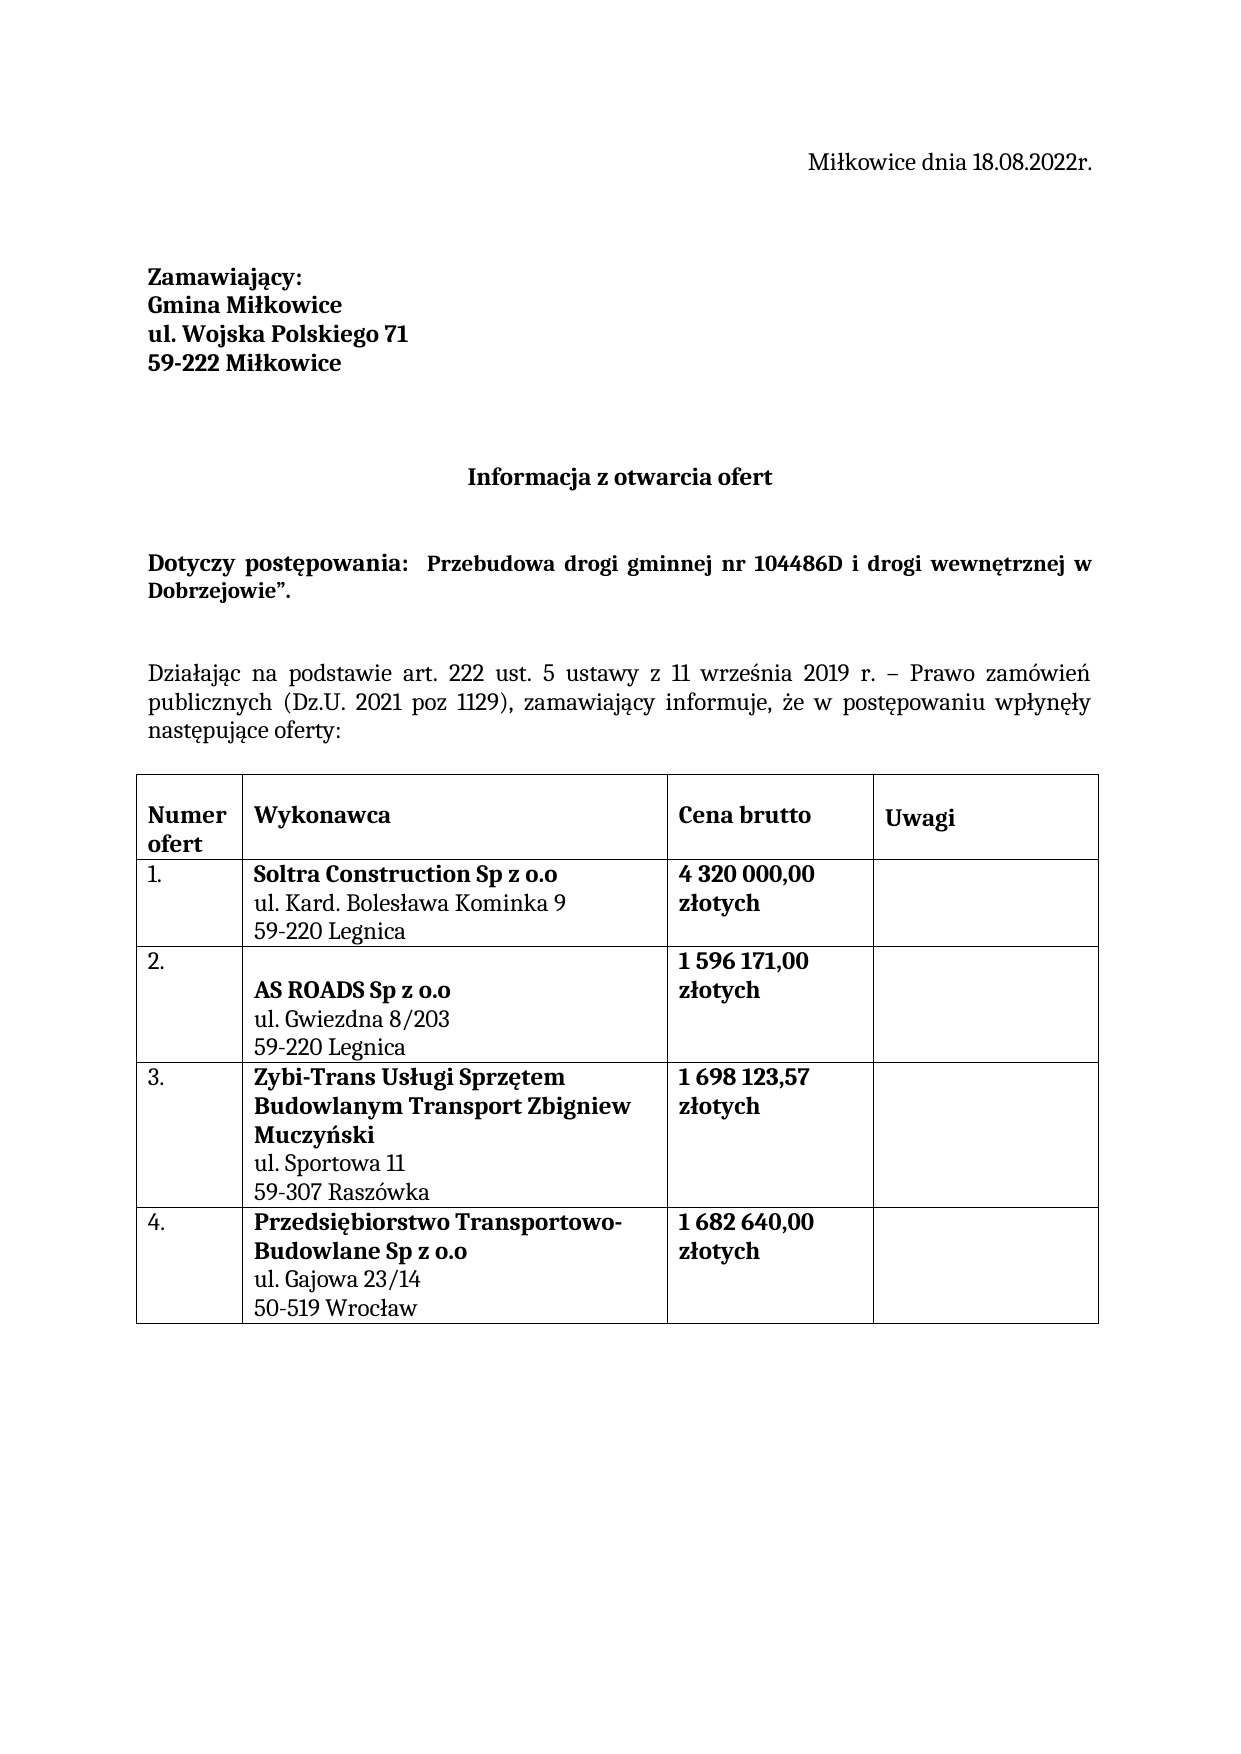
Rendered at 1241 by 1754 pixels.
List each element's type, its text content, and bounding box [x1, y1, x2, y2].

text Działając na podstawie art. 222 ust. 5 ustawy z 11 września 2019 r. – Prawo zamówień publicznych (Dz.U. 2021 poz 1129), zamawiający informuje, że w postępowaniu wpłynęły następujące oferty: [148, 659, 1093, 745]
table_cell [874, 1208, 1098, 1323]
text Miłkowice dnia 18.08.2022r. [118, 148, 1093, 176]
table_cell 2. [137, 947, 242, 1062]
table_header Zybi-Trans Usługi Sprzętem Budowlanym Transport Zbigniew Muczyński ul. Sportowa 11 59-307 Raszówka [243, 1063, 667, 1207]
table_cell 1 596 171,00 złotych [668, 947, 873, 1062]
table_cell Soltra Construction Sp z o.o ul. Kard. Bolesława Kominka 9 59-220 Legnica [243, 860, 667, 946]
table_cell AS ROADS Sp z o.o ul. Gwiezdna 8/203 59-220 Legnica [243, 947, 667, 1062]
table_cell 1. [137, 860, 242, 946]
table_cell Przedsiębiorstwo Transportowo- Budowlane Sp z o.o ul. Gajowa 23/14 50-519 Wrocław [243, 1208, 667, 1323]
table_header [874, 1063, 1098, 1207]
table_header Uwagi [874, 775, 1098, 859]
text Dotyczy postępowania: Przebudowa drogi gminnej nr 104486D i drogi wewnętrznej w Dobrzejowie”. [148, 549, 1093, 604]
table_header 3. [137, 1063, 242, 1207]
table_cell 4. [137, 1208, 242, 1323]
text Informacja z otwarcia ofert [148, 462, 1093, 491]
text Gmina Miłkowice [148, 291, 1093, 320]
text ul. Wojska Polskiego 71 [148, 320, 1093, 349]
table_header Wykonawca [243, 775, 667, 859]
text Zamawiający: [148, 263, 1093, 291]
table_header Cena brutto [668, 775, 873, 859]
table_cell [874, 860, 1098, 946]
table_header Numer ofert [137, 775, 242, 859]
table_header 1 698 123,57 złotych [668, 1063, 873, 1207]
table_cell [874, 947, 1098, 1062]
text 59-222 Miłkowice [148, 349, 1093, 378]
table_cell 4 320 000,00 złotych [668, 860, 873, 946]
table_cell 1 682 640,00 złotych [668, 1208, 873, 1323]
